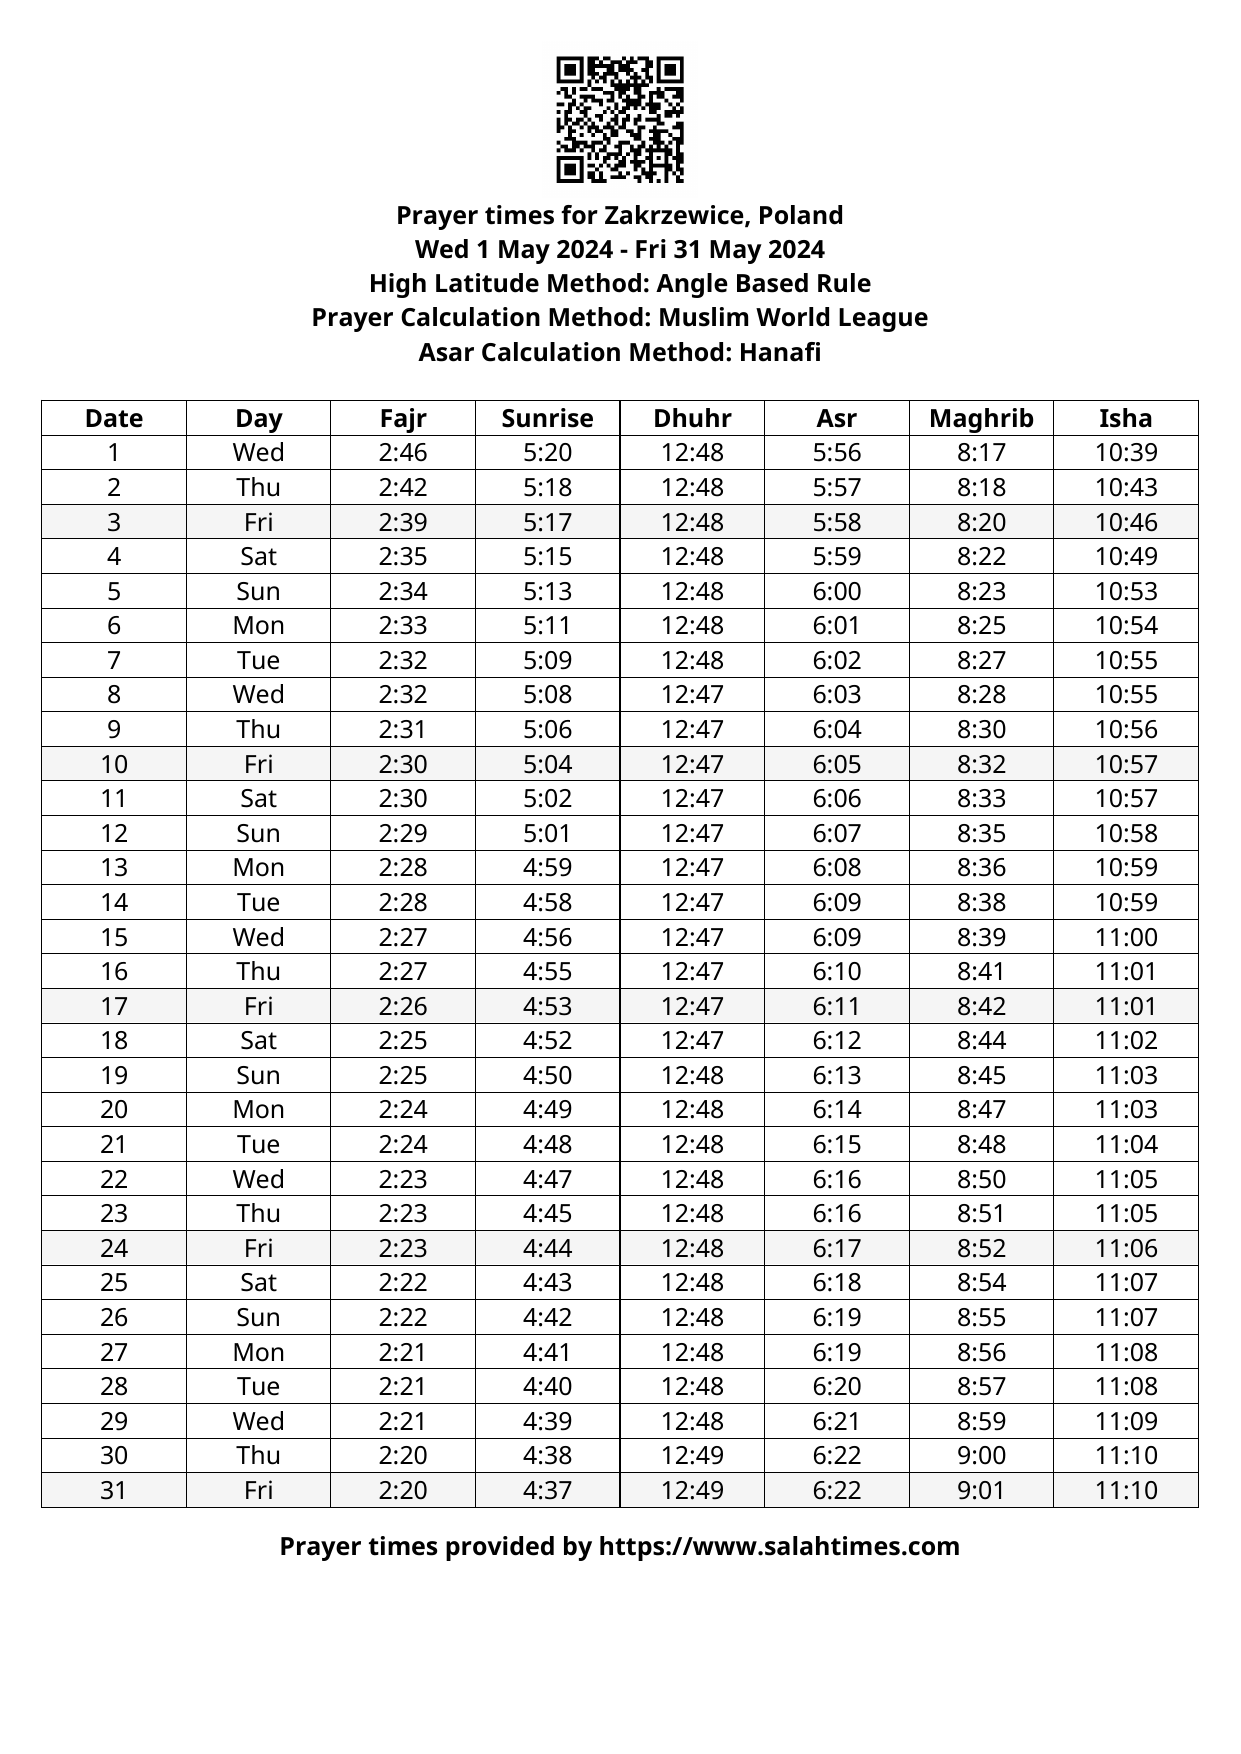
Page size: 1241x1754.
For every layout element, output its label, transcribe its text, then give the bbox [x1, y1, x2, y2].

text Wed 1 May 2024 - Fri 31 May 2024 [42, 232, 1198, 266]
table_cell 10:46 [1054, 505, 1198, 538]
table_cell 4:43 [476, 1266, 619, 1299]
table_cell 10:39 [1054, 436, 1198, 469]
table_cell 8:59 [910, 1404, 1053, 1437]
table_cell 8:55 [910, 1300, 1053, 1334]
table_cell 8:51 [910, 1196, 1053, 1230]
table_cell 8:22 [910, 539, 1053, 573]
table_cell Thu [187, 470, 330, 504]
table_cell 12:48 [621, 574, 764, 607]
table_cell 6:15 [765, 1127, 909, 1161]
table_cell 11:10 [1054, 1439, 1198, 1472]
table_cell 2:26 [331, 989, 475, 1022]
table_cell 12:48 [621, 1369, 764, 1403]
table_cell 12:47 [621, 885, 764, 919]
table_cell 2:21 [331, 1369, 475, 1403]
table_cell 12:48 [621, 1231, 764, 1264]
text Prayer Calculation Method: Muslim World League [42, 300, 1198, 334]
table_cell 12:47 [621, 920, 764, 953]
table_cell 9:01 [910, 1473, 1053, 1507]
table_cell 12:48 [621, 1335, 764, 1368]
table_cell 12:48 [621, 1266, 764, 1299]
table_cell 4:42 [476, 1300, 619, 1334]
table_cell 8:48 [910, 1127, 1053, 1161]
table_cell 6:19 [765, 1300, 909, 1334]
table_cell 2:32 [331, 643, 475, 677]
table_cell 12:47 [621, 851, 764, 884]
table_cell 8:44 [910, 1024, 1053, 1057]
table_cell 5:13 [476, 574, 619, 607]
table_cell 8:38 [910, 885, 1053, 919]
table_cell 12:48 [621, 1058, 764, 1092]
text Prayer times provided by https://www.salahtimes.com [42, 1528, 1198, 1563]
table_cell 8:33 [910, 781, 1053, 815]
table_cell 18 [42, 1024, 186, 1057]
table_cell 8:57 [910, 1369, 1053, 1403]
table_cell 12:47 [621, 781, 764, 815]
table_cell 25 [42, 1266, 186, 1299]
table_cell 5:56 [765, 436, 909, 469]
table_cell 27 [42, 1335, 186, 1368]
table_cell 12:48 [621, 1162, 764, 1195]
table_cell Fri [187, 505, 330, 538]
table_cell 2:27 [331, 954, 475, 988]
table_cell 2:31 [331, 712, 475, 746]
table_cell 4:56 [476, 920, 619, 953]
table_cell 12:48 [621, 1093, 764, 1126]
table_cell 11:05 [1054, 1162, 1198, 1195]
table_cell 5:18 [476, 470, 619, 504]
table_cell 4:55 [476, 954, 619, 988]
table_cell 2:33 [331, 609, 475, 642]
table_cell 4:48 [476, 1127, 619, 1161]
table_cell 2:39 [331, 505, 475, 538]
table_cell 2:46 [331, 436, 475, 469]
text Asar Calculation Method: Hanafi [42, 334, 1198, 368]
table_cell 6:01 [765, 609, 909, 642]
table_cell 6:12 [765, 1024, 909, 1057]
table_cell 2:21 [331, 1404, 475, 1437]
table_cell 15 [42, 920, 186, 953]
table_cell 10:58 [1054, 816, 1198, 849]
table_cell 9 [42, 712, 186, 746]
table_header Fajr [331, 401, 475, 434]
table_cell 12:47 [621, 816, 764, 849]
table_cell 2:30 [331, 781, 475, 815]
table_cell Sun [187, 574, 330, 607]
table_cell 12:48 [621, 539, 764, 573]
table_cell 5 [42, 574, 186, 607]
table_cell 8:54 [910, 1266, 1053, 1299]
table_cell 4:49 [476, 1093, 619, 1126]
table_header Isha [1054, 401, 1198, 434]
table_cell 12:47 [621, 954, 764, 988]
table_cell 6:16 [765, 1196, 909, 1230]
table_header Day [187, 401, 330, 434]
table_cell 6:20 [765, 1369, 909, 1403]
table_cell 10:57 [1054, 747, 1198, 780]
table_cell 2:35 [331, 539, 475, 573]
table_cell 6:22 [765, 1439, 909, 1472]
table_cell 5:08 [476, 678, 619, 711]
table_cell 12:47 [621, 712, 764, 746]
table_cell 8:41 [910, 954, 1053, 988]
table_header Maghrib [910, 401, 1053, 434]
table_cell 12:48 [621, 1404, 764, 1437]
table_cell 28 [42, 1369, 186, 1403]
text High Latitude Method: Angle Based Rule [42, 266, 1198, 300]
table_cell 8:30 [910, 712, 1053, 746]
table_cell 2:20 [331, 1439, 475, 1472]
table_cell Mon [187, 851, 330, 884]
table_cell 4:52 [476, 1024, 619, 1057]
table_cell 12:48 [621, 1127, 764, 1161]
table_cell 6:07 [765, 816, 909, 849]
table_cell 13 [42, 851, 186, 884]
table_cell 21 [42, 1127, 186, 1161]
table_cell 2:25 [331, 1058, 475, 1092]
table_cell 2:21 [331, 1335, 475, 1368]
table_cell 6:06 [765, 781, 909, 815]
table_cell 6:18 [765, 1266, 909, 1299]
table_cell 8:42 [910, 989, 1053, 1022]
table_cell 10:53 [1054, 574, 1198, 607]
table_cell 3 [42, 505, 186, 538]
table_header Sunrise [476, 401, 619, 434]
table_cell 5:02 [476, 781, 619, 815]
table_cell 8:20 [910, 505, 1053, 538]
table_cell 23 [42, 1196, 186, 1230]
table_cell 24 [42, 1231, 186, 1264]
table_cell 10:43 [1054, 470, 1198, 504]
table_cell 4:41 [476, 1335, 619, 1368]
text Prayer times for Zakrzewice, Poland [42, 198, 1198, 232]
table_cell 6:14 [765, 1093, 909, 1126]
table_cell 5:11 [476, 609, 619, 642]
table_cell 8:36 [910, 851, 1053, 884]
table_cell Tue [187, 1369, 330, 1403]
table_cell 12:47 [621, 1024, 764, 1057]
table_cell 6:10 [765, 954, 909, 988]
table_cell 11:06 [1054, 1231, 1198, 1264]
table_cell 4:45 [476, 1196, 619, 1230]
table_cell Tue [187, 1127, 330, 1161]
table_cell 11:02 [1054, 1024, 1198, 1057]
table_cell 12:48 [621, 1300, 764, 1334]
table_cell 19 [42, 1058, 186, 1092]
table_cell 2 [42, 470, 186, 504]
table_cell 6:13 [765, 1058, 909, 1092]
table_cell 10:54 [1054, 609, 1198, 642]
table_cell 6:09 [765, 920, 909, 953]
table_cell 6:00 [765, 574, 909, 607]
table_cell 9:00 [910, 1439, 1053, 1472]
table_cell 4:37 [476, 1473, 619, 1507]
table_cell 12:47 [621, 989, 764, 1022]
table_header Dhuhr [621, 401, 764, 434]
table_cell 4:59 [476, 851, 619, 884]
table_cell 8:56 [910, 1335, 1053, 1368]
table_cell 30 [42, 1439, 186, 1472]
table_cell 10:57 [1054, 781, 1198, 815]
table_cell 4:50 [476, 1058, 619, 1092]
table_cell 6:11 [765, 989, 909, 1022]
table_cell Tue [187, 643, 330, 677]
table_cell Mon [187, 609, 330, 642]
table_cell 6:03 [765, 678, 909, 711]
table_cell 10:56 [1054, 712, 1198, 746]
table_cell 1 [42, 436, 186, 469]
table_cell 4:38 [476, 1439, 619, 1472]
table_cell 12:47 [621, 747, 764, 780]
table_cell 5:01 [476, 816, 619, 849]
table_cell 2:23 [331, 1231, 475, 1264]
table_cell 8:18 [910, 470, 1053, 504]
table_cell Tue [187, 885, 330, 919]
table_cell 5:09 [476, 643, 619, 677]
table_cell 12:48 [621, 436, 764, 469]
table_cell 2:30 [331, 747, 475, 780]
table_cell 4:47 [476, 1162, 619, 1195]
table_cell 11:03 [1054, 1058, 1198, 1092]
table_cell 2:23 [331, 1196, 475, 1230]
table_cell 2:24 [331, 1093, 475, 1126]
table_cell 10 [42, 747, 186, 780]
table_cell Wed [187, 678, 330, 711]
table_cell Thu [187, 1196, 330, 1230]
table_cell 17 [42, 989, 186, 1022]
table_cell 6:16 [765, 1162, 909, 1195]
table_cell Sun [187, 816, 330, 849]
table_cell 10:59 [1054, 885, 1198, 919]
picture [542, 41, 699, 198]
table_cell 6:04 [765, 712, 909, 746]
table_cell 8:47 [910, 1093, 1053, 1126]
table_cell Thu [187, 954, 330, 988]
table_cell 4:44 [476, 1231, 619, 1264]
table_header Asr [765, 401, 909, 434]
table_cell Sat [187, 1266, 330, 1299]
table_cell Sun [187, 1300, 330, 1334]
table_cell 5:15 [476, 539, 619, 573]
table_cell 8:45 [910, 1058, 1053, 1092]
table_cell 10:49 [1054, 539, 1198, 573]
table_cell Wed [187, 1162, 330, 1195]
table_cell 4:58 [476, 885, 619, 919]
table_cell Wed [187, 1404, 330, 1437]
table_cell 14 [42, 885, 186, 919]
table_cell 5:06 [476, 712, 619, 746]
table_cell 2:42 [331, 470, 475, 504]
table_cell Thu [187, 712, 330, 746]
table_cell Fri [187, 1231, 330, 1264]
table_cell 12:49 [621, 1473, 764, 1507]
table_cell 11:07 [1054, 1266, 1198, 1299]
table_cell 5:58 [765, 505, 909, 538]
table_cell 8:50 [910, 1162, 1053, 1195]
table_cell 8:17 [910, 436, 1053, 469]
table_cell 11:05 [1054, 1196, 1198, 1230]
table_cell 8 [42, 678, 186, 711]
table_cell Fri [187, 1473, 330, 1507]
table_cell 5:57 [765, 470, 909, 504]
table_cell 2:28 [331, 885, 475, 919]
table_cell 6:19 [765, 1335, 909, 1368]
table_cell 16 [42, 954, 186, 988]
table_cell 12 [42, 816, 186, 849]
table_cell 2:29 [331, 816, 475, 849]
table_cell 4:40 [476, 1369, 619, 1403]
table_cell 11:04 [1054, 1127, 1198, 1161]
table_cell 7 [42, 643, 186, 677]
table_cell 11:07 [1054, 1300, 1198, 1334]
table_cell 10:59 [1054, 851, 1198, 884]
table_cell 8:28 [910, 678, 1053, 711]
table_cell 2:28 [331, 851, 475, 884]
table_cell 11:01 [1054, 989, 1198, 1022]
table_header Date [42, 401, 186, 434]
table_cell Thu [187, 1439, 330, 1472]
table_cell Fri [187, 747, 330, 780]
table_cell Fri [187, 989, 330, 1022]
table_cell 8:23 [910, 574, 1053, 607]
table_cell 12:49 [621, 1439, 764, 1472]
table_cell 6:05 [765, 747, 909, 780]
table_cell 2:22 [331, 1300, 475, 1334]
table_cell 11:09 [1054, 1404, 1198, 1437]
table_cell 8:35 [910, 816, 1053, 849]
table_cell 12:48 [621, 470, 764, 504]
table_cell Mon [187, 1335, 330, 1368]
table_cell 10:55 [1054, 678, 1198, 711]
table_cell 26 [42, 1300, 186, 1334]
table_cell 6:09 [765, 885, 909, 919]
table_cell 8:32 [910, 747, 1053, 780]
table_cell 5:04 [476, 747, 619, 780]
table_cell 2:25 [331, 1024, 475, 1057]
table_cell Wed [187, 436, 330, 469]
table_cell 11 [42, 781, 186, 815]
table_cell 11:00 [1054, 920, 1198, 953]
table_cell 6:22 [765, 1473, 909, 1507]
table_cell 2:34 [331, 574, 475, 607]
table_cell 12:47 [621, 678, 764, 711]
table_cell 2:27 [331, 920, 475, 953]
table_cell 11:03 [1054, 1093, 1198, 1126]
table_cell 2:22 [331, 1266, 475, 1299]
table_cell Sat [187, 539, 330, 573]
table_cell Mon [187, 1093, 330, 1126]
table_cell 12:48 [621, 505, 764, 538]
table_cell 11:08 [1054, 1369, 1198, 1403]
table_cell 4:53 [476, 989, 619, 1022]
table_cell 11:01 [1054, 954, 1198, 988]
table_cell Sun [187, 1058, 330, 1092]
table_cell Sat [187, 1024, 330, 1057]
table_cell 2:20 [331, 1473, 475, 1507]
table_cell 8:52 [910, 1231, 1053, 1264]
table_cell 10:55 [1054, 643, 1198, 677]
table_cell 11:10 [1054, 1473, 1198, 1507]
table_cell 6:02 [765, 643, 909, 677]
table_cell 11:08 [1054, 1335, 1198, 1368]
table_cell 6 [42, 609, 186, 642]
table_cell 5:20 [476, 436, 619, 469]
table_cell 4 [42, 539, 186, 573]
table_cell Sat [187, 781, 330, 815]
table_cell 12:48 [621, 609, 764, 642]
table_cell 2:32 [331, 678, 475, 711]
table_cell 6:17 [765, 1231, 909, 1264]
table_cell 2:24 [331, 1127, 475, 1161]
table_cell 12:48 [621, 643, 764, 677]
table_cell 8:25 [910, 609, 1053, 642]
table_cell 6:21 [765, 1404, 909, 1437]
table_cell 8:27 [910, 643, 1053, 677]
table_cell 6:08 [765, 851, 909, 884]
table_cell 12:48 [621, 1196, 764, 1230]
table_cell 4:39 [476, 1404, 619, 1437]
table_cell 20 [42, 1093, 186, 1126]
table_cell 5:17 [476, 505, 619, 538]
table_cell 29 [42, 1404, 186, 1437]
table_cell 2:23 [331, 1162, 475, 1195]
table_cell 22 [42, 1162, 186, 1195]
table_cell Wed [187, 920, 330, 953]
table_cell 5:59 [765, 539, 909, 573]
table_cell 31 [42, 1473, 186, 1507]
table_cell 8:39 [910, 920, 1053, 953]
